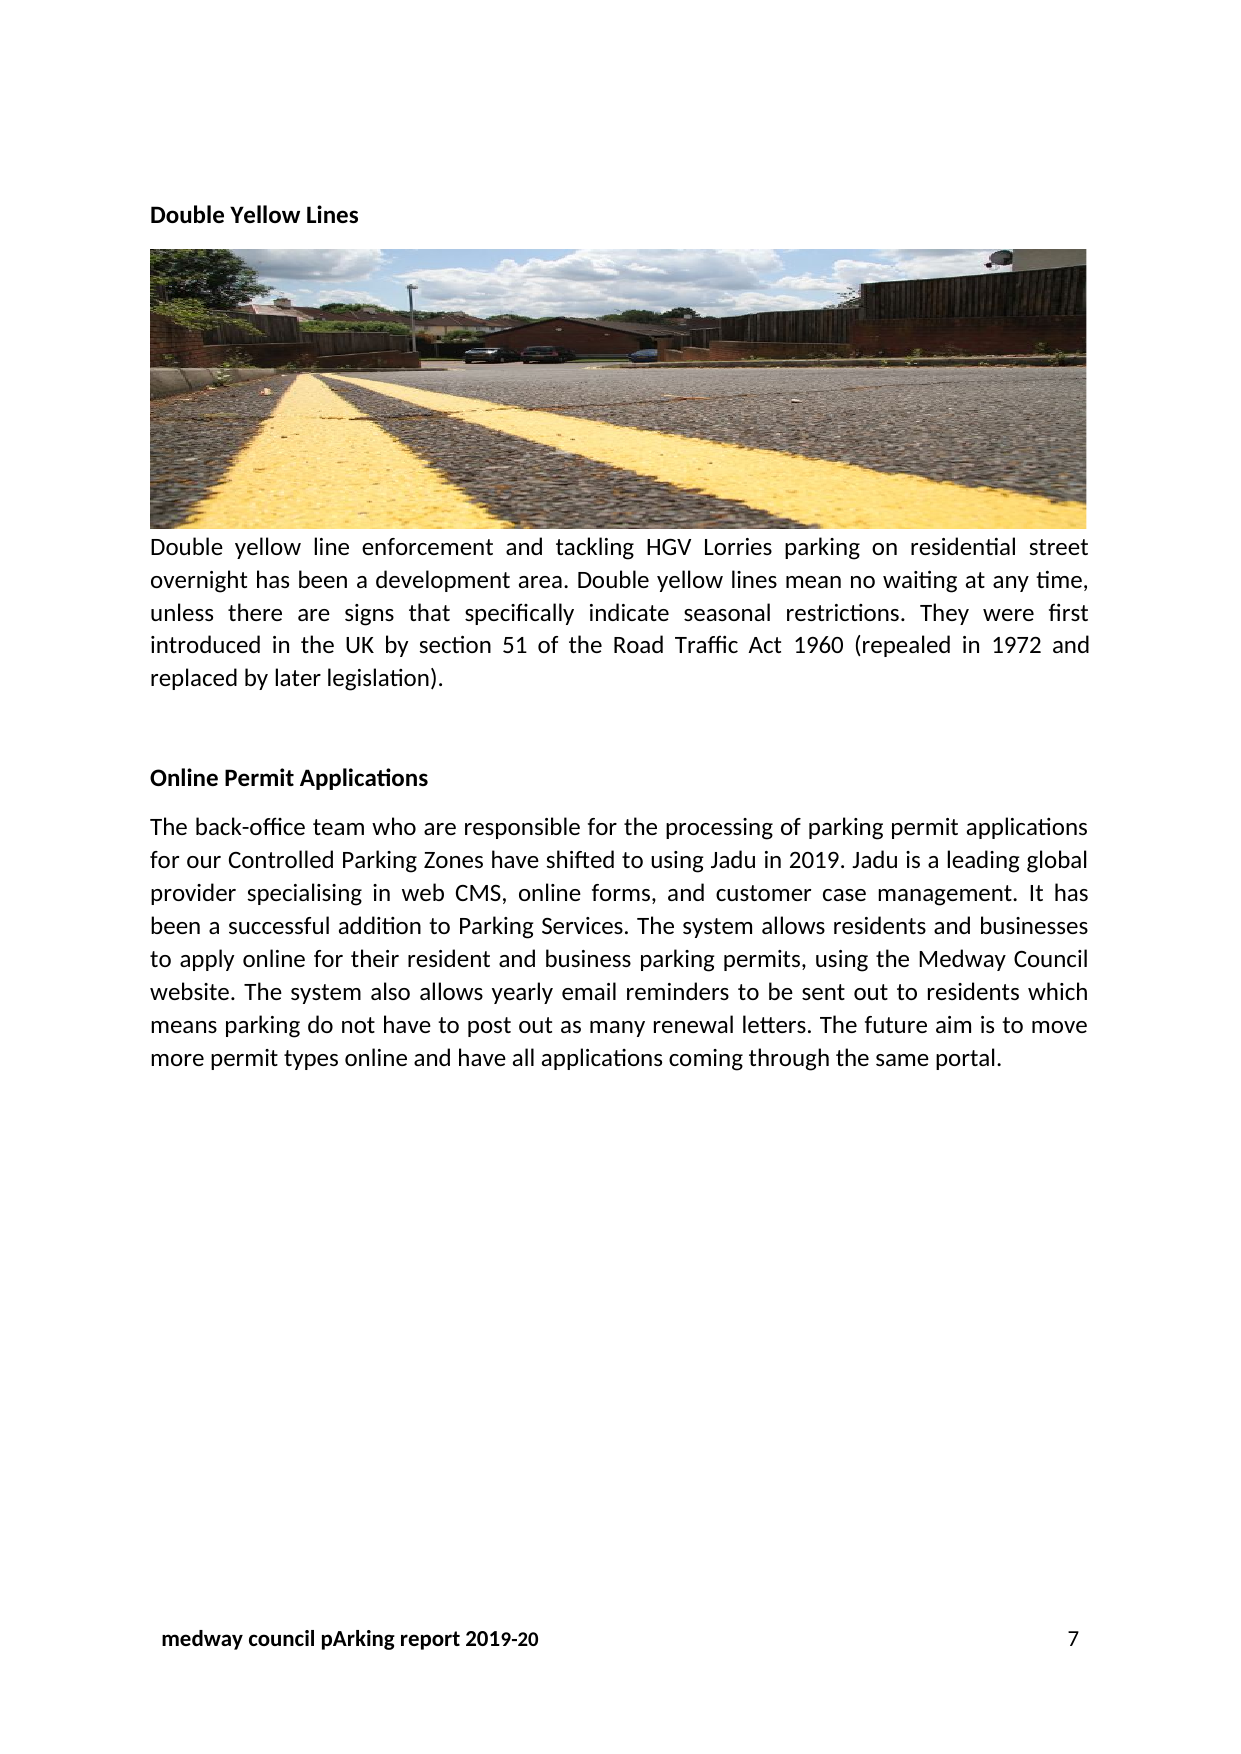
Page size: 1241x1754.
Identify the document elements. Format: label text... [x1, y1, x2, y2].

text The back-office team who are responsible for the processing of parking permit applications for our Controlled Parking Zones have shifted to using Jadu in 2019. Jadu is a leading global provider specialising in web CMS, online forms, and customer case management. It has been a successful addition to Parking Services. The system allows residents and businesses to apply online for their resident and business parking permits, using the Medway Council website. The system also allows yearly email reminders to be sent out to residents which means parking do not have to post out as many renewal letters. The future aim is to move more permit types online and have all applications coming through the same portal. [150, 811, 1090, 1072]
text Online Permit Applications [150, 762, 1090, 792]
text Double Yellow Lines [150, 199, 1090, 230]
picture [150, 249, 1087, 529]
